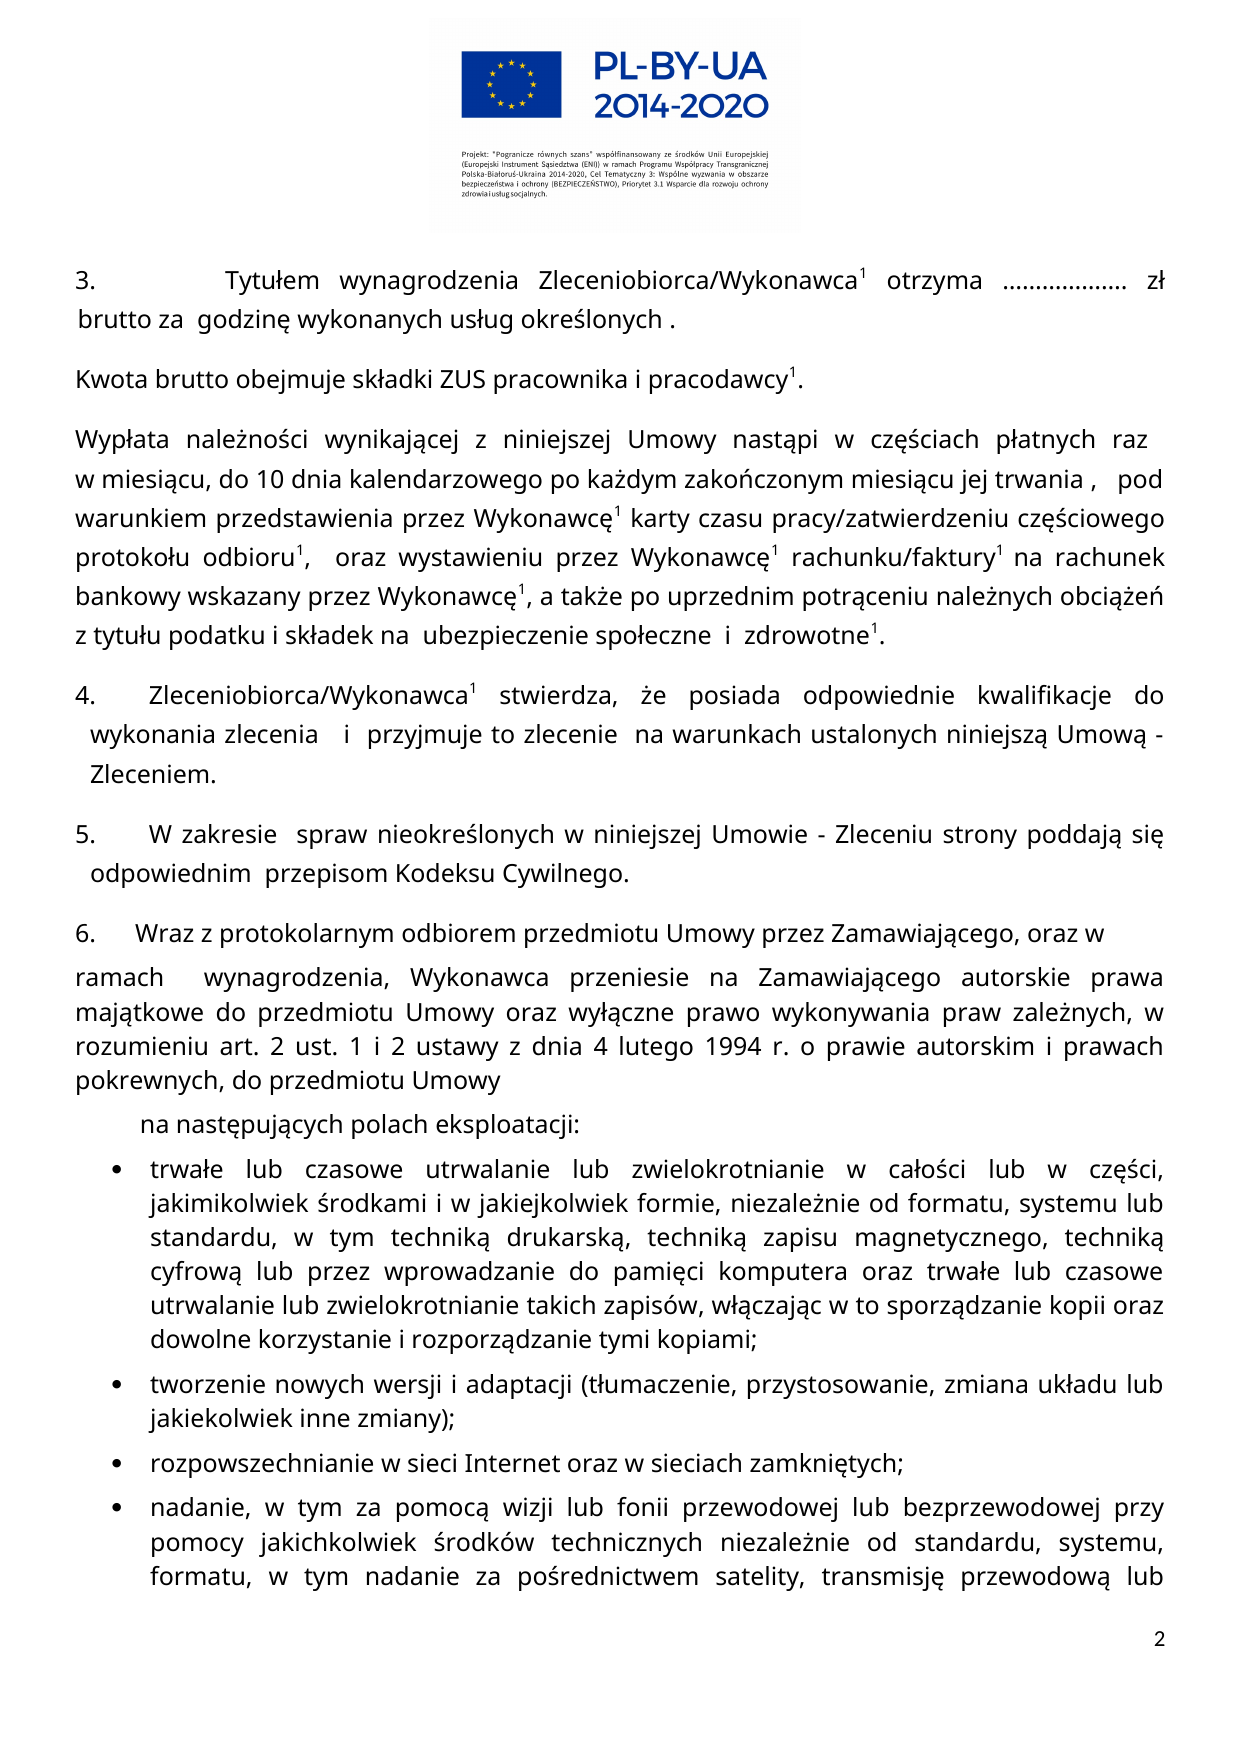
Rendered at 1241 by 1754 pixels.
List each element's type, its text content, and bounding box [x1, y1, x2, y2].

list rozpowszechnianie w sieci Internet oraz w sieciach zamkniętych; [112, 1445, 1165, 1479]
text Wypłata należności wynikającej z niniejszej Umowy nastąpi w częściach płatnych raz w miesiącu, do 10 dnia kalendarzowego po każdym zakończonym miesiącu jej trwania , pod warunkiem przedstawienia przez Wykonawcę1 karty czasu pracy/zatwierdzeniu częściowego protokołu odbioru1, oraz wystawieniu przez Wykonawcę1 rachunku/faktury1 na rachunek bankowy wskazany przez Wykonawcę1, a także po uprzednim potrąceniu należnych obciążeń z tytułu podatku i składek na ubezpieczenie społeczne i zdrowotne1. [75, 422, 1165, 652]
text Kwota brutto obejmuje składki ZUS pracownika i pracodawcy1. [75, 362, 1165, 396]
list tworzenie nowych wersji i adaptacji (tłumaczenie, przystosowanie, zmiana układu lub jakiekolwiek inne zmiany); [112, 1367, 1165, 1435]
picture [428, 18, 802, 233]
text 4. Zleceniobiorca/Wykonawca1 stwierdza, że posiada odpowiednie kwalifikacje do wykonania zlecenia i przyjmuje to zlecenie na warunkach ustalonych niniejszą Umową - Zleceniem. [75, 678, 1165, 790]
list trwałe lub czasowe utrwalanie lub zwielokrotnianie w całości lub w części, jakimikolwiek środkami i w jakiejkolwiek formie, niezależnie od formatu, systemu lub standardu, w tym techniką drukarską, techniką zapisu magnetycznego, techniką cyfrową lub przez wprowadzanie do pamięci komputera oraz trwałe lub czasowe utrwalanie lub zwielokrotnianie takich zapisów, włączając w to sporządzanie kopii oraz dowolne korzystanie i rozporządzanie tymi kopiami; [112, 1152, 1165, 1356]
text na następujących polach eksploatacji: [75, 1107, 1165, 1141]
text 5. W zakresie spraw nieokreślonych w niniejszej Umowie - Zleceniu strony poddają się odpowiednim przepisom Kodeksu Cywilnego. [75, 816, 1165, 889]
text 6. Wraz z protokolarnym odbiorem przedmiotu Umowy przez Zamawiającego, oraz w [75, 915, 1165, 949]
list Tytułem wynagrodzenia Zleceniobiorca/Wykonawca1 otrzyma ………………. zł brutto za godzinę wykonanych usług określonych . [75, 263, 1165, 336]
text ramach wynagrodzenia, Wykonawca przeniesie na Zamawiającego autorskie prawa majątkowe do przedmiotu Umowy oraz wyłączne prawo wykonywania praw zależnych, w rozumieniu art. 2 ust. 1 i 2 ustawy z dnia 4 lutego 1994 r. o prawie autorskim i prawach pokrewnych, do przedmiotu Umowy [75, 960, 1165, 1096]
